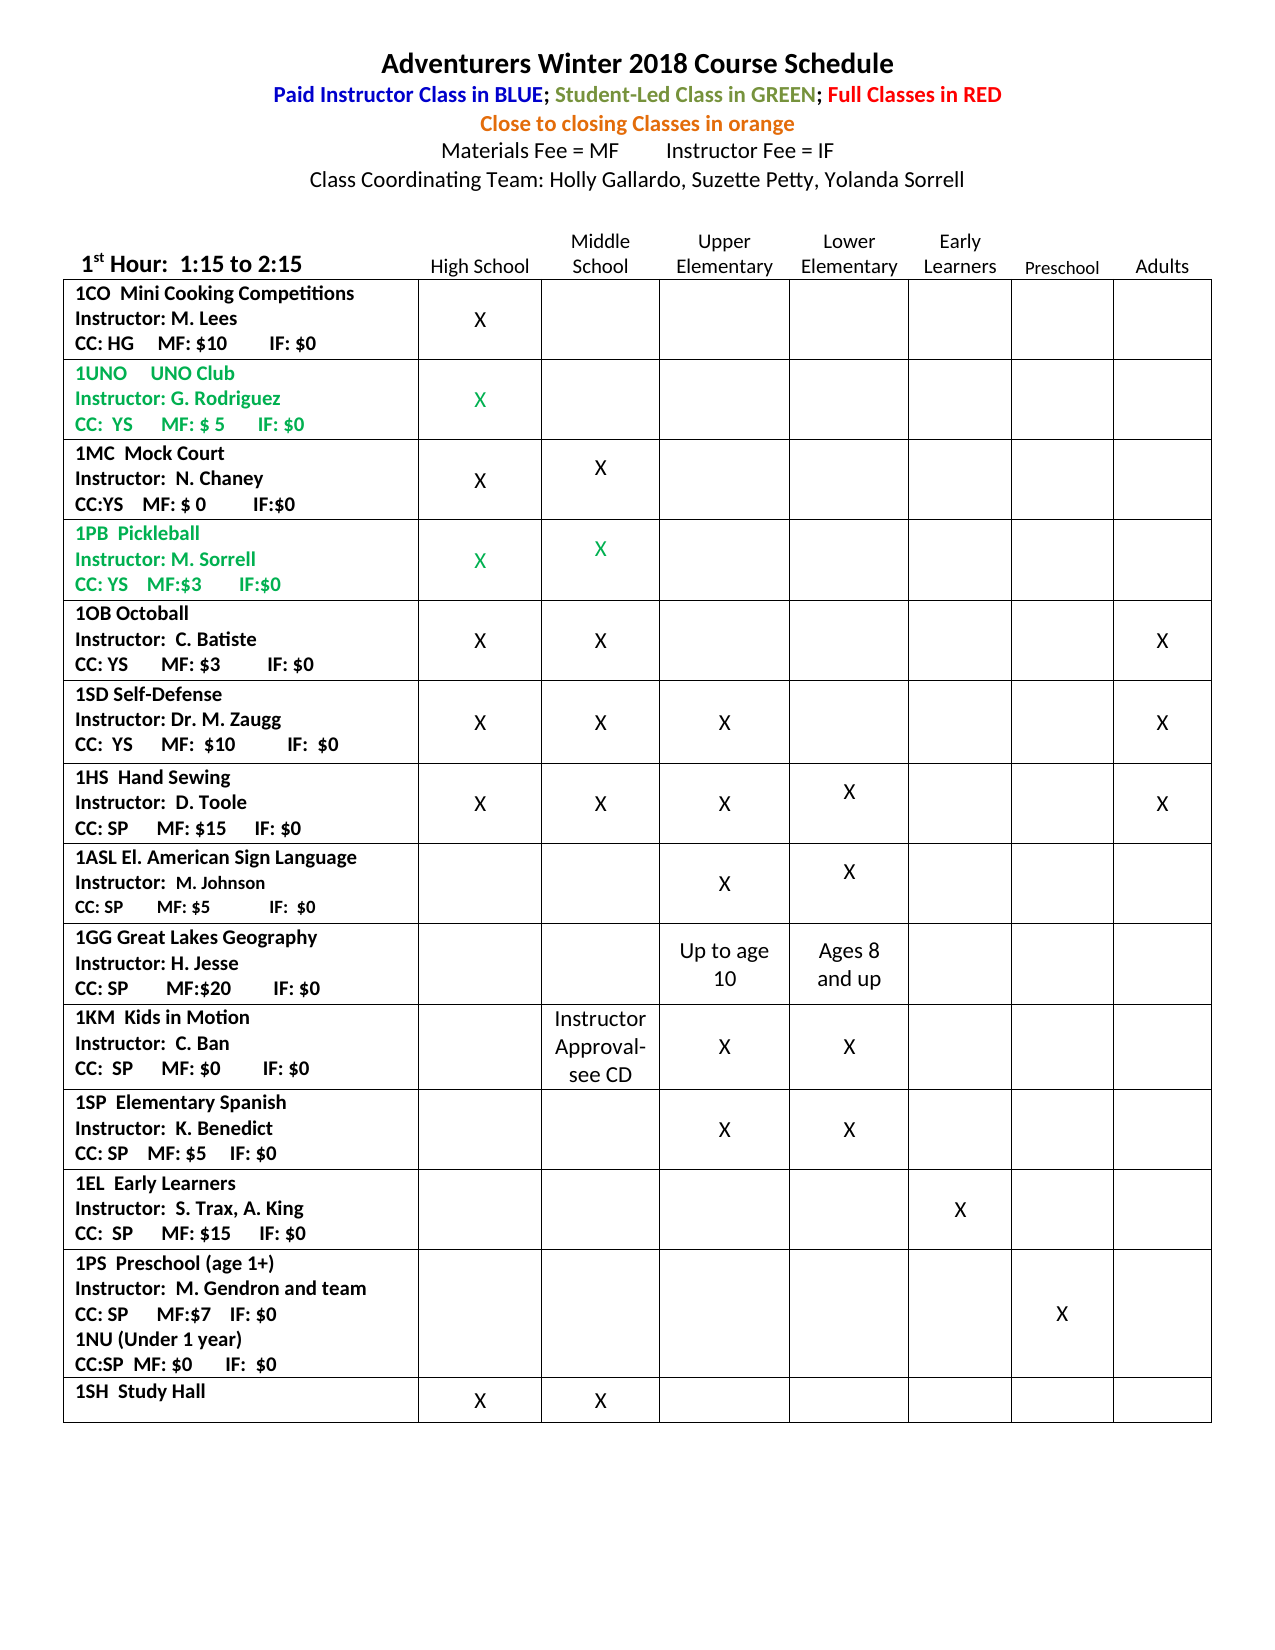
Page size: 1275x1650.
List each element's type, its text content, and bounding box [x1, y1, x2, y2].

table_cell Ages 8 and up [790, 924, 908, 1003]
table_cell [1114, 1090, 1211, 1169]
table_header Upper Elementary [659, 193, 789, 279]
table_cell [660, 1378, 789, 1422]
table_cell [1012, 601, 1113, 680]
table_cell X [660, 681, 789, 763]
table_cell [542, 1170, 659, 1249]
table_cell [1114, 1170, 1211, 1249]
table_cell [909, 520, 1011, 599]
table_cell [1012, 764, 1113, 843]
table_cell [1012, 440, 1113, 519]
table_cell [790, 1378, 908, 1422]
table_cell X [1114, 681, 1211, 763]
table_cell X [1114, 601, 1211, 680]
table_cell [909, 601, 1011, 680]
table_cell [1012, 924, 1113, 1003]
table_cell [542, 280, 659, 359]
table_cell [419, 1170, 541, 1249]
table_cell Up to age 10 [660, 924, 789, 1003]
table_cell X [419, 520, 541, 599]
table_cell [909, 764, 1011, 843]
table_cell [1114, 1005, 1211, 1088]
table_cell [1012, 1005, 1113, 1088]
table_cell X [419, 440, 541, 519]
table_header Preschool [1011, 193, 1113, 279]
table_cell 1OB Octoball Instructor: C. Batiste CC: YS MF: $3 IF: $0 [64, 601, 418, 680]
table_cell [542, 1250, 659, 1377]
table_cell 1PS Preschool (age 1+) Instructor: M. Gendron and team CC: SP MF:$7 IF: $0 1NU (Under 1 year) CC:SP MF: $0 IF: $0 [64, 1250, 418, 1377]
table_header High School [419, 193, 541, 279]
table_cell X [660, 764, 789, 843]
table_cell [1114, 1378, 1211, 1422]
table_cell [1012, 1170, 1113, 1249]
table_cell [1114, 924, 1211, 1003]
table_cell [909, 844, 1011, 923]
table_cell X [419, 601, 541, 680]
table_cell X [790, 1005, 908, 1088]
table_cell 1HS Hand Sewing Instructor: D. Toole CC: SP MF: $15 IF: $0 [64, 764, 418, 843]
table_cell 1PB Pickleball Instructor: M. Sorrell CC: YS MF:$3 IF:$0 [64, 520, 418, 599]
table_cell [790, 440, 908, 519]
table_cell 1SP Elementary Spanish Instructor: K. Benedict CC: SP MF: $5 IF: $0 [64, 1090, 418, 1169]
table_cell [909, 1005, 1011, 1088]
table_cell X [660, 844, 789, 923]
table_cell [909, 1250, 1011, 1377]
table_cell [419, 1250, 541, 1377]
table_cell [542, 1090, 659, 1169]
table_cell 1GG Great Lakes Geography Instructor: H. Jesse CC: SP MF:$20 IF: $0 [64, 924, 418, 1003]
table_cell X [542, 681, 659, 763]
table_cell [1012, 1090, 1113, 1169]
table_cell [419, 1005, 541, 1088]
table_cell [660, 280, 789, 359]
table_cell [419, 844, 541, 923]
table_cell [542, 360, 659, 439]
table_cell X [909, 1170, 1011, 1249]
table_cell Instructor Approval- see CD [542, 1005, 659, 1088]
table_cell X [419, 360, 541, 439]
table_cell X [542, 440, 659, 519]
table_header Lower Elementary [789, 193, 909, 279]
table_header Adults [1113, 193, 1212, 279]
table_cell X [1012, 1250, 1113, 1377]
table_cell [909, 440, 1011, 519]
table_cell [790, 681, 908, 763]
table_cell [790, 1250, 908, 1377]
table_cell X [790, 1090, 908, 1169]
table_cell X [542, 1378, 659, 1422]
title Adventurers Winter 2018 Course Schedule [75, 45, 1200, 81]
table_cell 1KM Kids in Motion Instructor: C. Ban CC: SP MF: $0 IF: $0 [64, 1005, 418, 1088]
table_cell [419, 1090, 541, 1169]
table_cell 1EL Early Learners Instructor: S. Trax, A. King CC: SP MF: $15 IF: $0 [64, 1170, 418, 1249]
table_cell [1012, 1378, 1113, 1422]
text Materials Fee = MF Instructor Fee = IF [75, 137, 1200, 165]
table_cell [909, 924, 1011, 1003]
table_header 1st Hour: 1:15 to 2:15 [64, 193, 419, 279]
table_cell 1SD Self-Defense Instructor: Dr. M. Zaugg CC: YS MF: $10 IF: $0 [64, 681, 418, 763]
table_cell 1CO Mini Cooking Competitions Instructor: M. Lees CC: HG MF: $10 IF: $0 [64, 280, 418, 359]
table_cell [542, 924, 659, 1003]
table_cell [660, 520, 789, 599]
table_cell [1012, 681, 1113, 763]
table_cell X [419, 280, 541, 359]
table_cell X [660, 1090, 789, 1169]
table_cell [542, 844, 659, 923]
table_cell X [542, 764, 659, 843]
table_cell X [790, 844, 908, 923]
table_cell [790, 360, 908, 439]
table_cell [1114, 360, 1211, 439]
table_cell [1114, 844, 1211, 923]
text Paid Instructor Class in BLUE; Student-Led Class in GREEN; Full Classes in RED [75, 81, 1200, 109]
table_cell X [542, 601, 659, 680]
table_cell [1114, 440, 1211, 519]
text Close to closing Classes in orange [75, 109, 1200, 137]
table_cell [790, 1170, 908, 1249]
table_cell [790, 280, 908, 359]
table_cell [419, 924, 541, 1003]
table_cell X [419, 764, 541, 843]
table_cell [909, 1378, 1011, 1422]
table_cell 1SH Study Hall [64, 1378, 418, 1422]
text Class Coordinating Team: Holly Gallardo, Suzette Petty, Yolanda Sorrell [75, 165, 1200, 193]
table_cell 1MC Mock Court Instructor: N. Chaney CC:YS MF: $ 0 IF:$0 [64, 440, 418, 519]
table_cell X [419, 681, 541, 763]
table_cell [909, 360, 1011, 439]
table_cell [1012, 280, 1113, 359]
table_header Middle School [541, 193, 659, 279]
table_cell X [419, 1378, 541, 1422]
table_cell [909, 1090, 1011, 1169]
table_cell [1012, 520, 1113, 599]
table_cell X [790, 764, 908, 843]
table_cell X [1114, 764, 1211, 843]
table_cell [790, 601, 908, 680]
table_cell X [660, 1005, 789, 1088]
table_cell [660, 440, 789, 519]
table_cell [1114, 520, 1211, 599]
table_cell [1114, 280, 1211, 359]
table_cell [790, 520, 908, 599]
table_header Early Learners [909, 193, 1011, 279]
table_cell X [542, 520, 659, 599]
table_cell [660, 1250, 789, 1377]
table_cell [1012, 360, 1113, 439]
table_cell [909, 681, 1011, 763]
table_cell [660, 360, 789, 439]
table_cell [1114, 1250, 1211, 1377]
table_cell [660, 1170, 789, 1249]
table_cell [1012, 844, 1113, 923]
table_cell 1UNO UNO Club Instructor: G. Rodriguez CC: YS MF: $ 5 IF: $0 [64, 360, 418, 439]
table_cell [660, 601, 789, 680]
table_cell 1ASL El. American Sign Language Instructor: M. Johnson CC: SP MF: $5 IF: $0 [64, 844, 418, 923]
table_cell [909, 280, 1011, 359]
